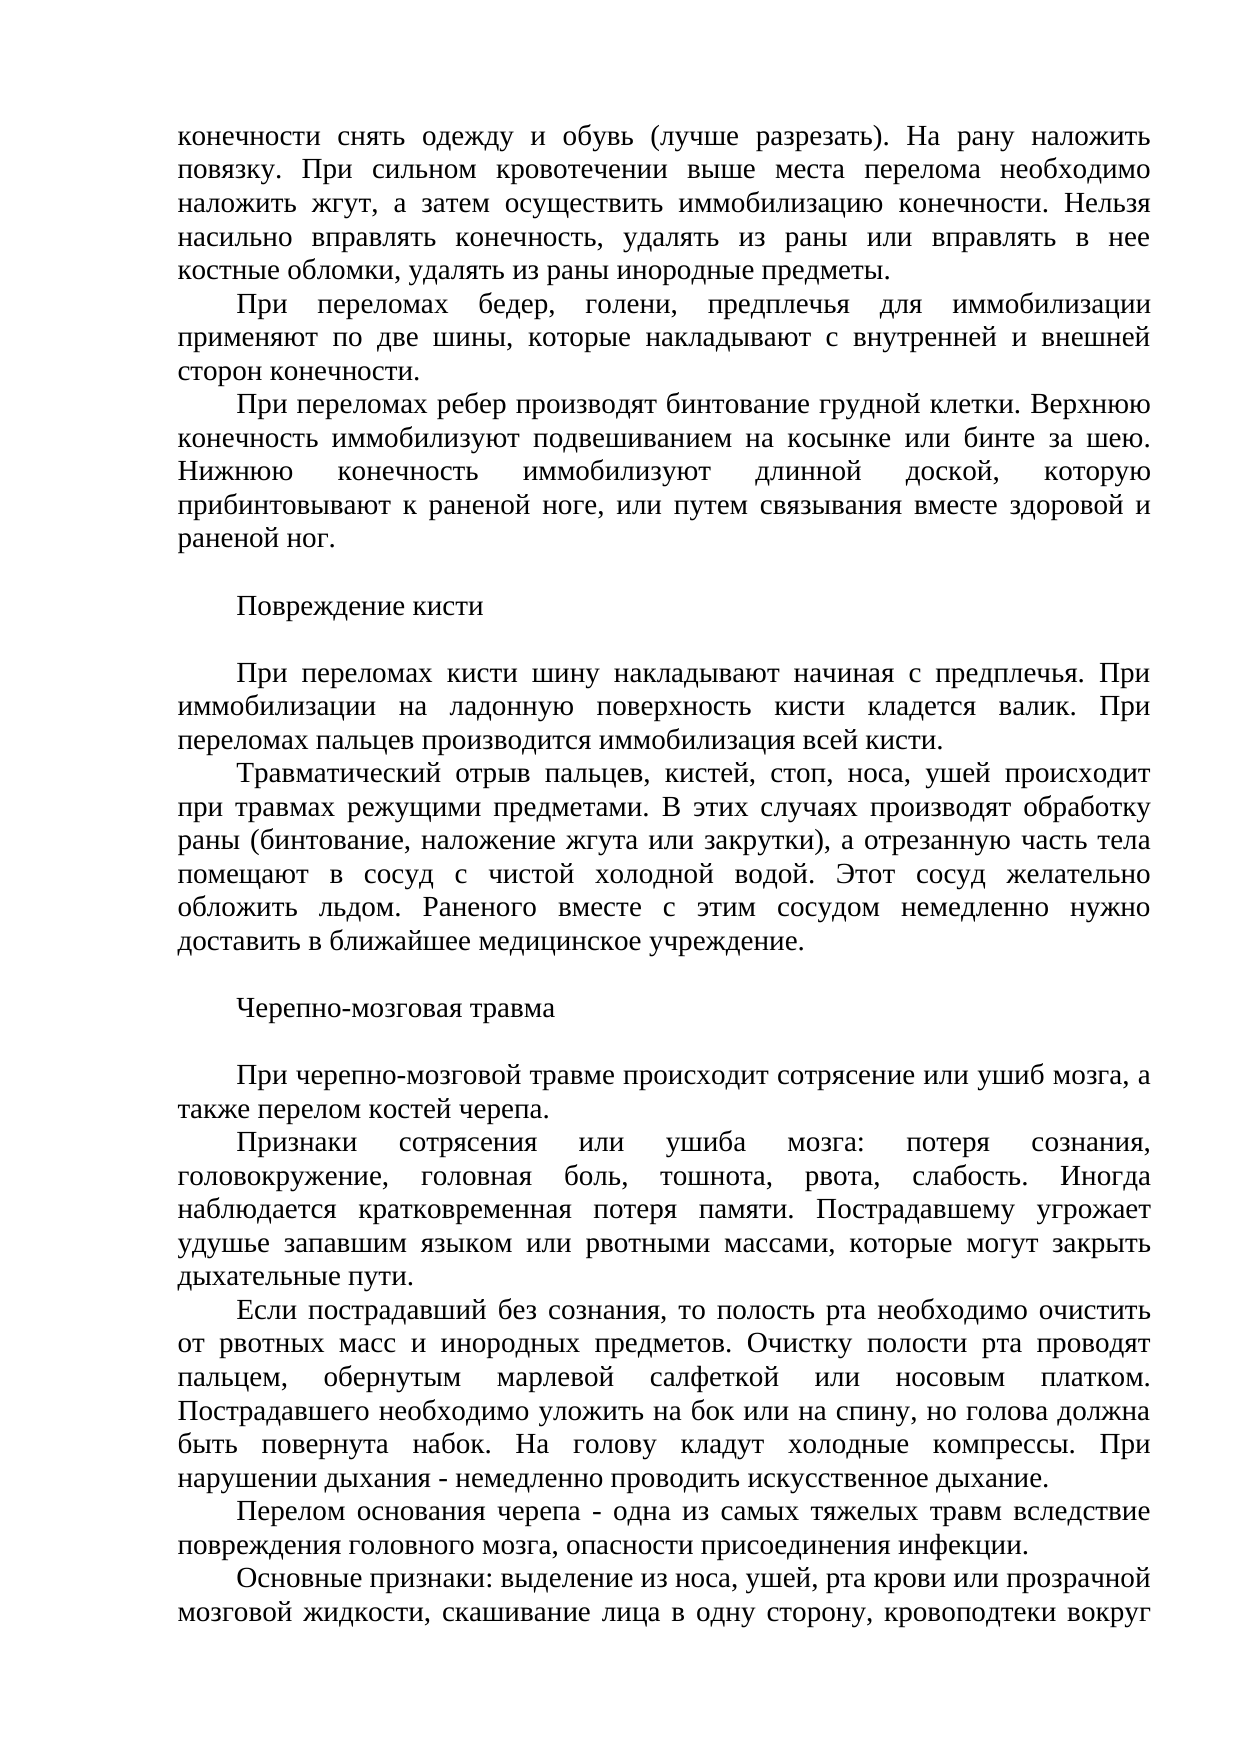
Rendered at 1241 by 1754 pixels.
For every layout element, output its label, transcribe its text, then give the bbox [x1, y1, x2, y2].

text Признаки сотрясения или ушиба мозга: потеря сознания, головокружение, головная боль, тошнота, рвота, слабость. Иногда наблюдается кратковременная потеря памяти. Пострадавшему угрожает удушье запавшим языком или рвотными массами, которые могут закрыть дыхательные пути. [177, 1124, 1152, 1292]
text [177, 1560, 1152, 1627]
text Перелом основания черепа - одна из самых тяжелых травм вследствие повреждения головного мозга, опасности присоединения инфекции. [177, 1493, 1152, 1560]
text Травматический отрыв пальцев, кистей, стоп, носа, ушей происходит при травмах режущими предметами. В этих случаях производят обработку раны (бинтование, наложение жгута или закрутки), а отрезанную часть тела помещают в сосуд с чистой холодной водой. Этот сосуд желательно обложить льдом. Раненого вместе с этим сосудом немедленно нужно доставить в ближайшее медицинское учреждение. [177, 755, 1152, 957]
text При переломах бедер, голени, предплечья для иммобилизации применяют по две шины, которые накладывают с внутренней и внешней сторон конечности. [177, 286, 1152, 386]
text При черепно-мозговой травме происходит сотрясение или ушиб мозга, а также перелом костей черепа. [177, 1057, 1152, 1124]
text Повреждение кисти [177, 588, 1152, 621]
text Черепно-мозговая травма [177, 990, 1152, 1024]
text При переломах кисти шину накладывают начиная с предплечья. При иммобилизации на ладонную поверхность кисти кладется валик. При переломах пальцев производится иммобилизация всей кисти. [177, 655, 1152, 755]
text При переломах ребер производят бинтование грудной клетки. Верхнюю конечность иммобилизуют подвешиванием на косынке или бинте за шею. Нижнюю конечность иммобилизуют длинной доской, которую прибинтовывают к раненой ноге, или путем связывания вместе здоровой и раненой ног. [177, 386, 1152, 554]
text Если пострадавший без сознания, то полость рта необходимо очистить от рвотных масс и инородных предметов. Очистку полости рта проводят пальцем, обернутым марлевой салфеткой или носовым платком. Пострадавшего необходимо уложить на бок или на спину, но голова должна быть повернута набок. На голову кладут холодные компрессы. При нарушении дыхания - немедленно проводить искусственное дыхание. [177, 1292, 1152, 1493]
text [177, 118, 1152, 286]
